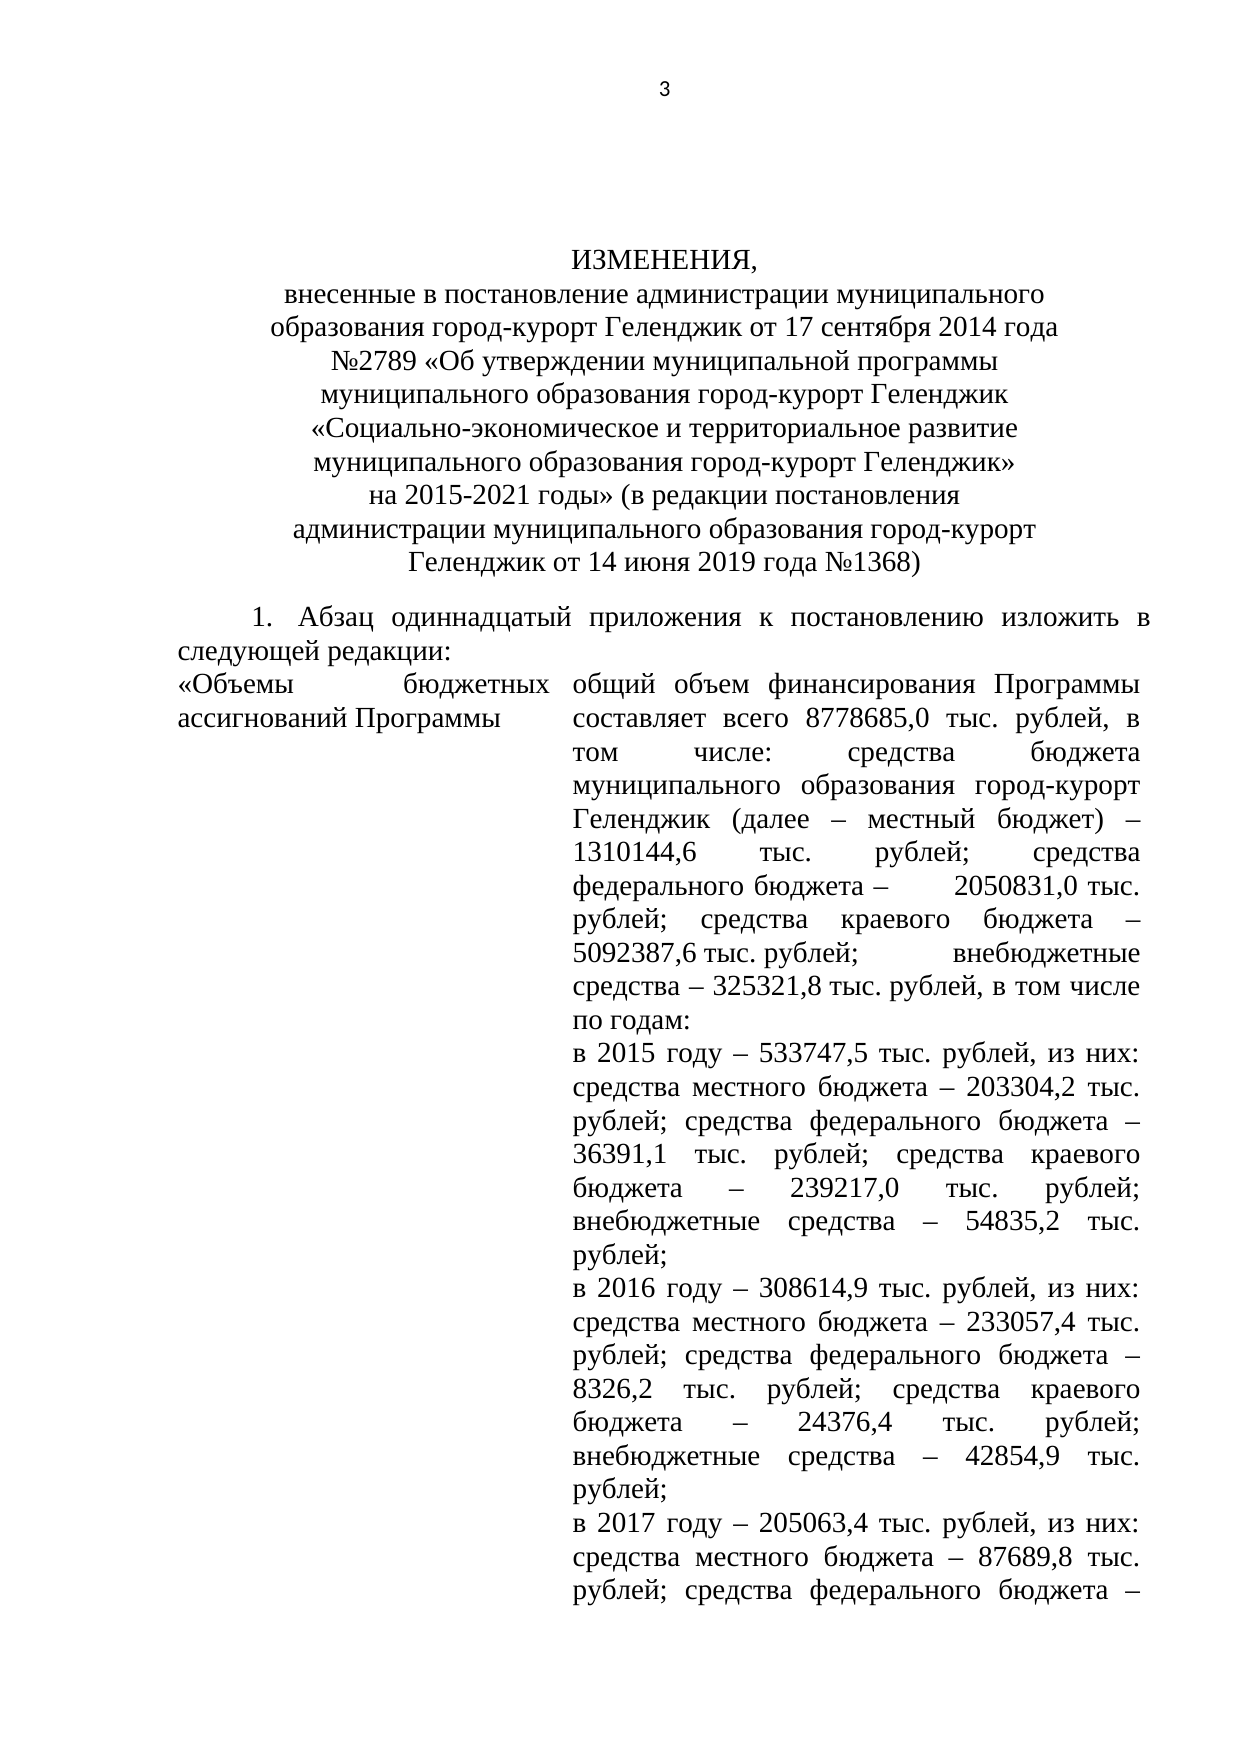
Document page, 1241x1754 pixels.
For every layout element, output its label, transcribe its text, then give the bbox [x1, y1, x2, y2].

text Геленджик от 14 июня 2019 года №1368) [177, 544, 1152, 578]
text ИЗМЕНЕНИЯ, [177, 242, 1152, 276]
text внесенные в постановление администрации муниципального [177, 276, 1152, 309]
text муниципального образования город-курорт Геленджик» [177, 444, 1152, 477]
text муниципального образования город-курорт Геленджик [177, 377, 1152, 410]
text образования город-курорт Геленджик от 17 сентября 2014 года [177, 309, 1152, 343]
text №2789 «Об утверждении муниципальной программы [177, 343, 1152, 377]
text на 2015-2021 годы» (в редакции постановления [177, 477, 1152, 511]
text «Социально-экономическое и территориальное развитие [177, 410, 1152, 444]
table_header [561, 667, 1152, 1606]
text 1. Абзац одиннадцатый приложения к постановлению изложить в следующей редакции: [177, 599, 1152, 667]
text администрации муниципального образования город-курорт [177, 511, 1152, 544]
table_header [166, 667, 561, 1606]
